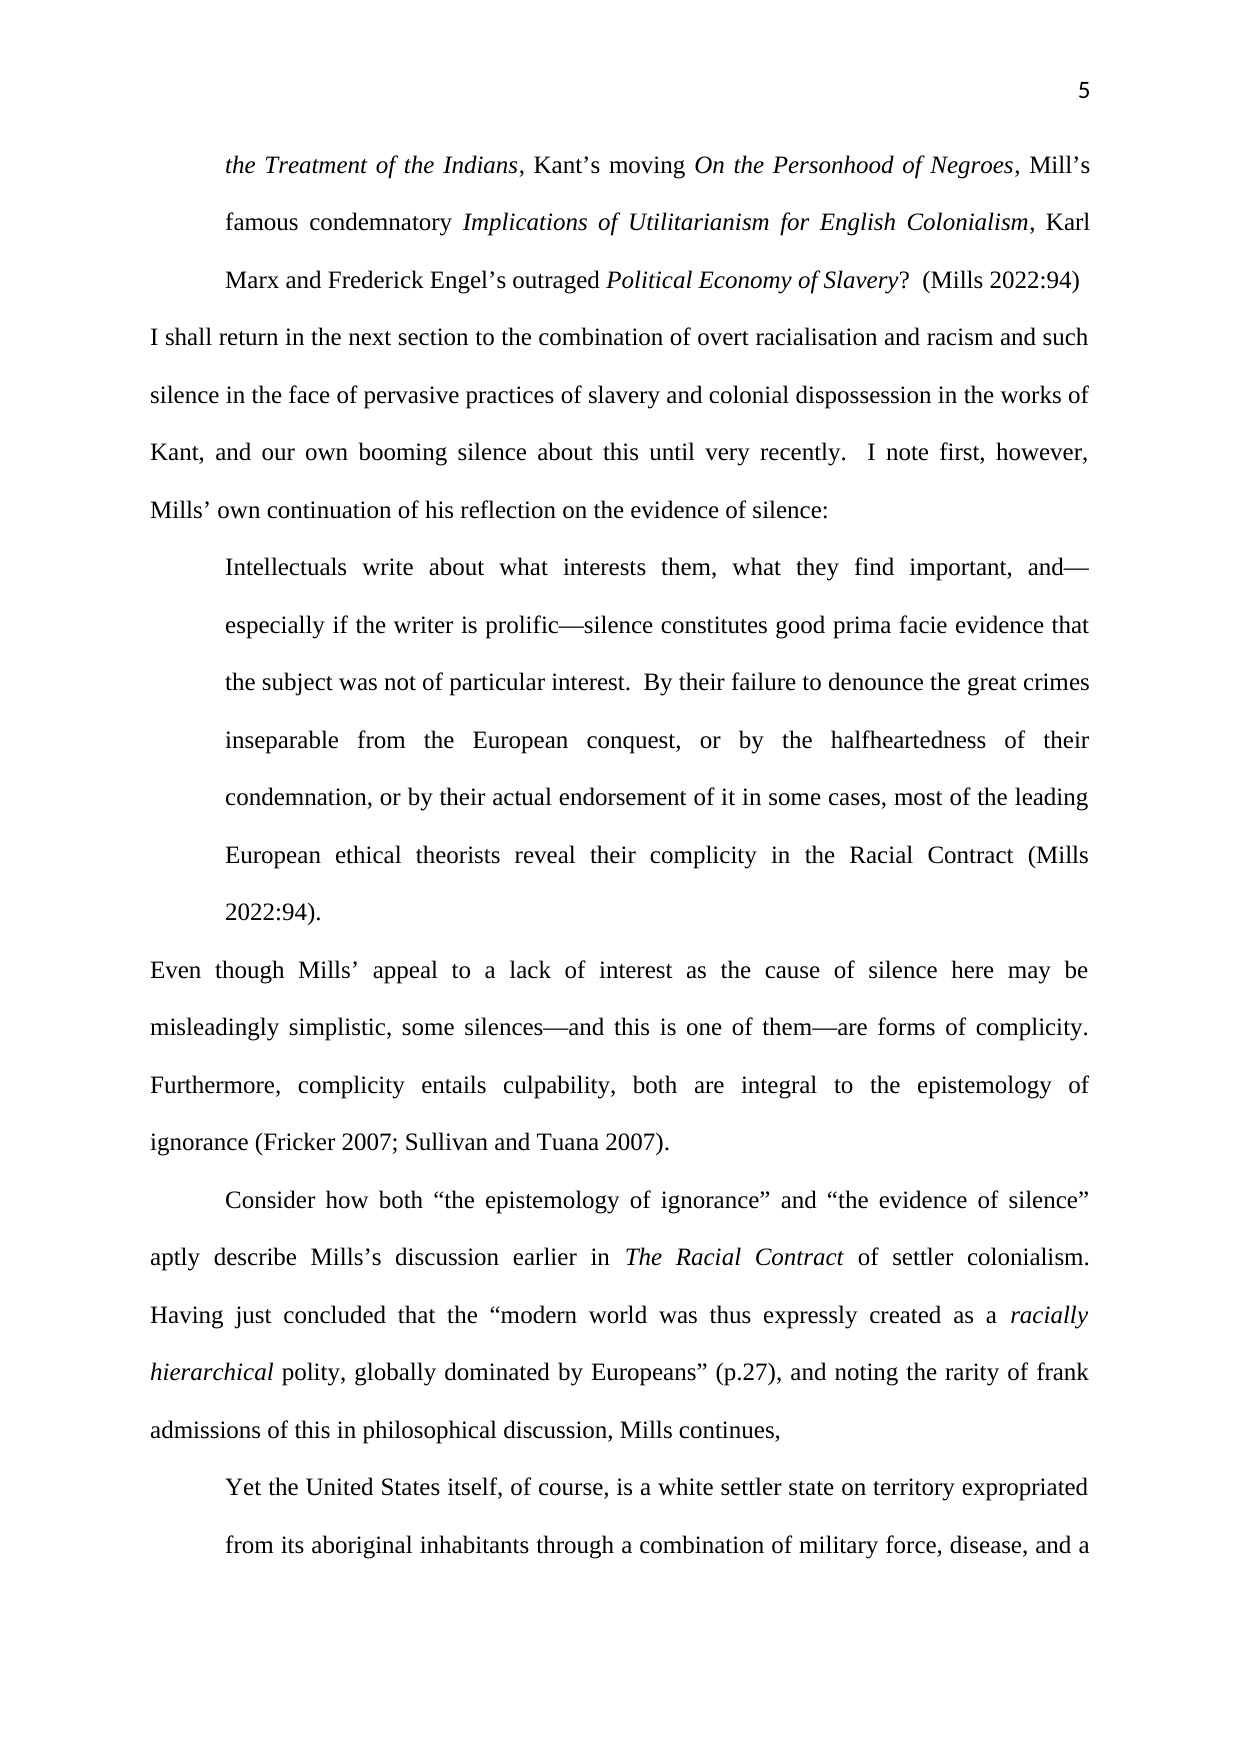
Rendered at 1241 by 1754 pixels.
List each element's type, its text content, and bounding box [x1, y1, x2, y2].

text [225, 150, 1090, 294]
text I shall return in the next section to the combination of overt racialisation and racism and such silence in the face of pervasive practices of slavery and colonial dispossession in the works of Kant, and our own booming silence about this until very recently. I note first, however, Mills’ own continuation of his reflection on the evidence of silence: [150, 322, 1090, 524]
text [225, 1472, 1090, 1559]
text Intellectuals write about what interests them, what they find important, and—especially if the writer is prolific—silence constitutes good prima facie evidence that the subject was not of particular interest. By their failure to denounce the great crimes inseparable from the European conquest, or by the halfheartedness of their condemnation, or by their actual endorsement of it in some cases, most of the leading European ethical theorists reveal their complicity in the Racial Contract (Mills 2022:94). [225, 552, 1090, 926]
text Even though Mills’ appeal to a lack of interest as the cause of silence here may be misleadingly simplistic, some silences—and this is one of them—are forms of complicity. Furthermore, complicity entails culpability, both are integral to the epistemology of ignorance (Fricker 2007; Sullivan and Tuana 2007). [150, 955, 1090, 1156]
text Consider how both “the epistemology of ignorance” and “the evidence of silence” aptly describe Mills’s discussion earlier in The Racial Contract of settler colonialism. Having just concluded that the “modern world was thus expressly created as a racially hierarchical polity, globally dominated by Europeans” (p.27), and noting the rarity of frank admissions of this in philosophical discussion, Mills continues, [150, 1185, 1090, 1444]
